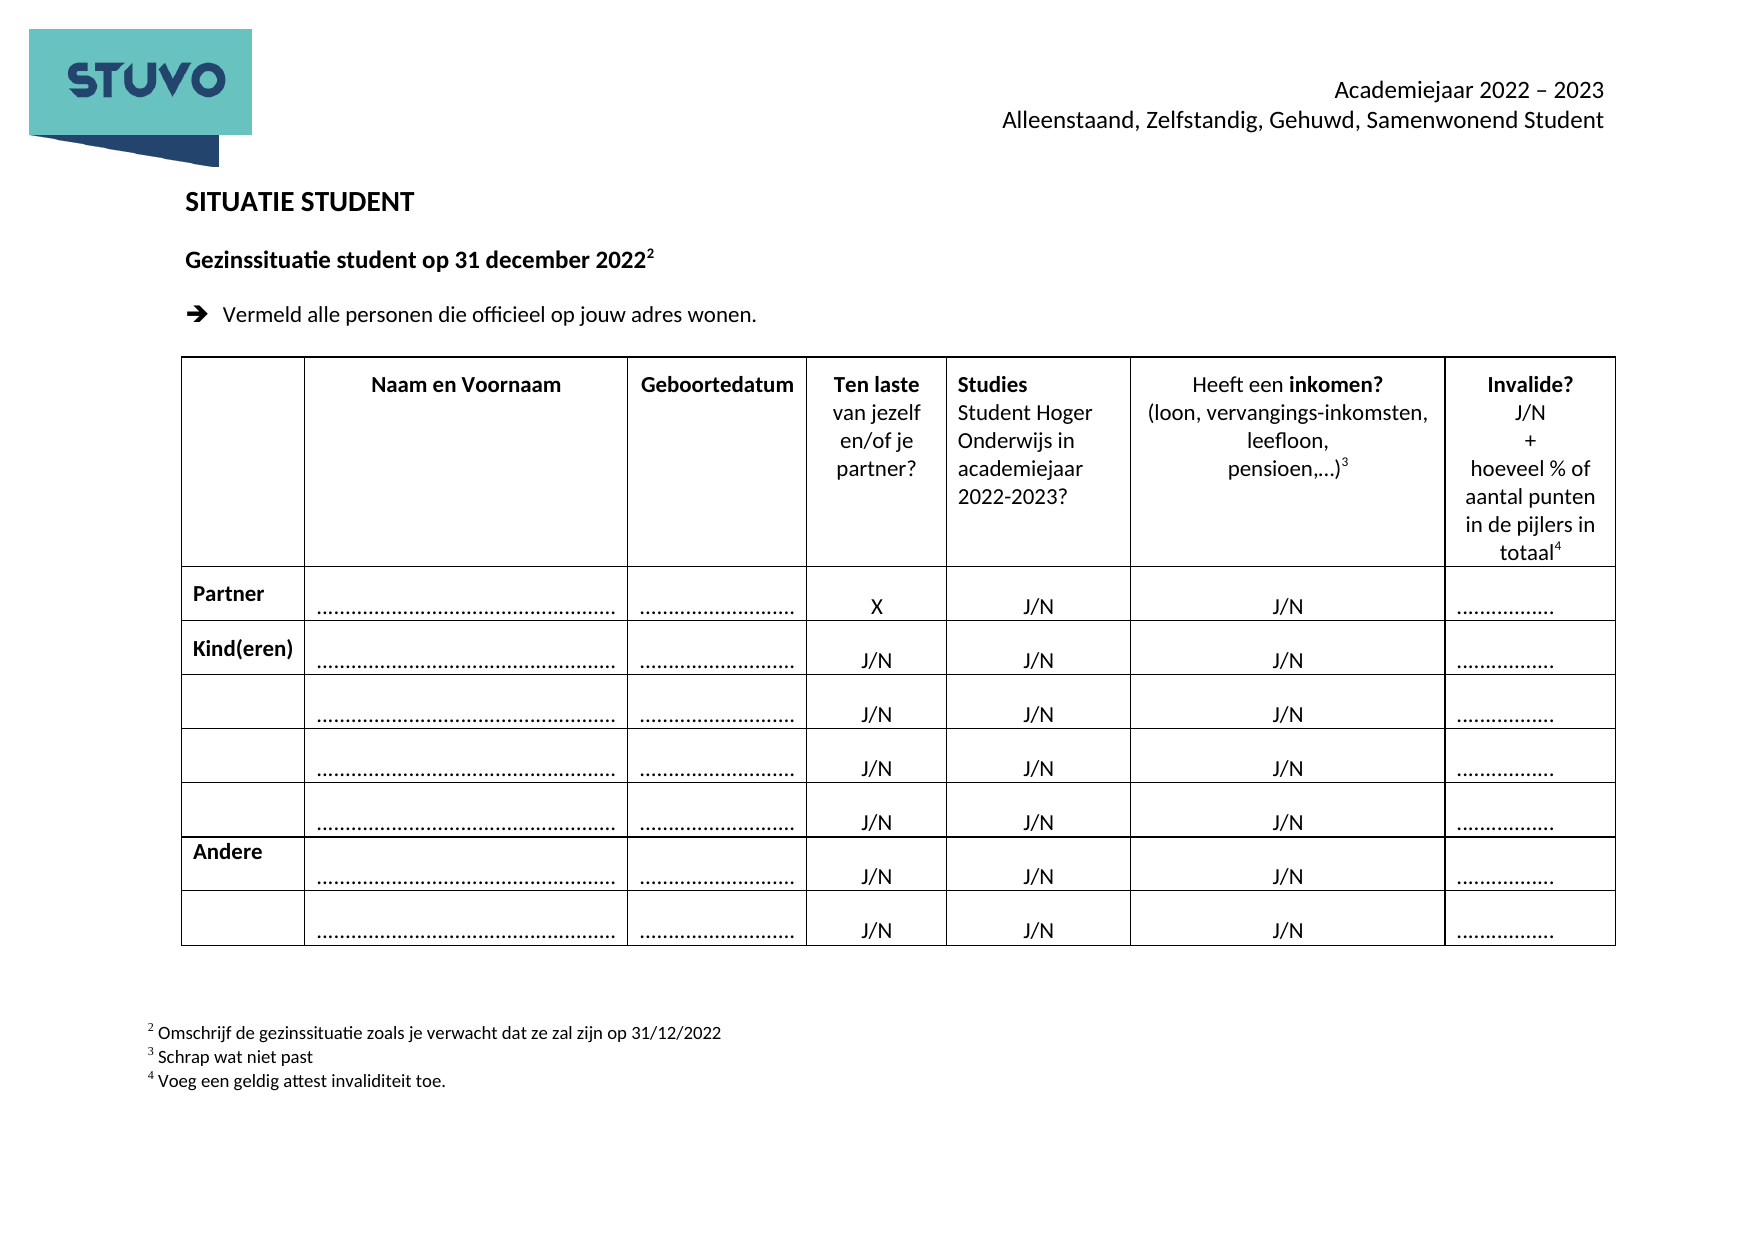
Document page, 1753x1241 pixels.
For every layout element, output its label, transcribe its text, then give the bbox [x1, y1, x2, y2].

table_cell .................................................... [305, 891, 627, 944]
table_cell J/N [807, 675, 946, 728]
table_cell .................................................... [305, 783, 627, 836]
table_cell [182, 783, 304, 836]
table_cell J/N [807, 838, 946, 890]
table_cell ................. [1446, 567, 1615, 620]
table_cell Andere [182, 838, 304, 890]
table_cell ................. [1446, 783, 1615, 836]
table_header Studies Student Hoger Onderwijs in academiejaar 2022-2023? [947, 358, 1130, 566]
table_cell J/N [807, 891, 946, 944]
table_cell ................. [1446, 838, 1615, 890]
table_cell J/N [947, 675, 1130, 728]
table_cell J/N [1131, 838, 1444, 890]
table_cell J/N [947, 838, 1130, 890]
table_header Geboortedatum [628, 358, 806, 566]
table_cell J/N [807, 783, 946, 836]
table_cell .................................................... [305, 729, 627, 782]
table_cell Partner [182, 567, 304, 620]
table_cell X [807, 567, 946, 620]
table_cell ................. [1446, 621, 1615, 674]
table_cell .................................................... [305, 675, 627, 728]
table_cell ................. [1446, 729, 1615, 782]
table_cell J/N [807, 729, 946, 782]
table_cell J/N [947, 621, 1130, 674]
table_cell J/N [947, 891, 1130, 944]
table_cell .................................................... [305, 838, 627, 890]
table_cell J/N [947, 783, 1130, 836]
table_header Naam en Voornaam [305, 358, 627, 566]
table_cell ........................... [628, 567, 806, 620]
table_cell J/N [1131, 783, 1444, 836]
table_header Ten laste van jezelf en/of je partner? [807, 358, 946, 566]
table_cell ................. [1446, 891, 1615, 944]
table_header Invalide? J/N + hoeveel % of aantal punten in de pijlers in totaal [1446, 358, 1615, 566]
table_cell J/N [1131, 729, 1444, 782]
table_header Heeft een inkomen? (loon, vervangings-inkomsten, leefloon, pensioen,…) [1131, 358, 1444, 566]
table_cell ........................... [628, 891, 806, 944]
table_cell [182, 729, 304, 782]
table_cell [182, 675, 304, 728]
text Gezinssituatie student op 31 december 2022 [148, 244, 1604, 275]
table_cell .................................................... [305, 621, 627, 674]
table_header [182, 358, 304, 566]
list Vermeld alle personen die officieel op jouw adres wonen. [185, 300, 1604, 328]
table_cell ........................... [628, 675, 806, 728]
table_cell .................................................... [305, 567, 627, 620]
table_cell J/N [1131, 567, 1444, 620]
table_cell J/N [947, 567, 1130, 620]
table_cell J/N [807, 621, 946, 674]
table_cell ................. [1446, 675, 1615, 728]
table_cell ........................... [628, 783, 806, 836]
table_cell [182, 891, 304, 944]
table_cell Kind(eren) [182, 621, 304, 674]
table_cell J/N [1131, 891, 1444, 944]
table_cell ........................... [628, 838, 806, 890]
table_cell ........................... [628, 621, 806, 674]
table_cell J/N [1131, 675, 1444, 728]
table_cell J/N [947, 729, 1130, 782]
text SITUATIE STUDENT [185, 183, 1604, 219]
table_cell J/N [1131, 621, 1444, 674]
table_cell ........................... [628, 729, 806, 782]
